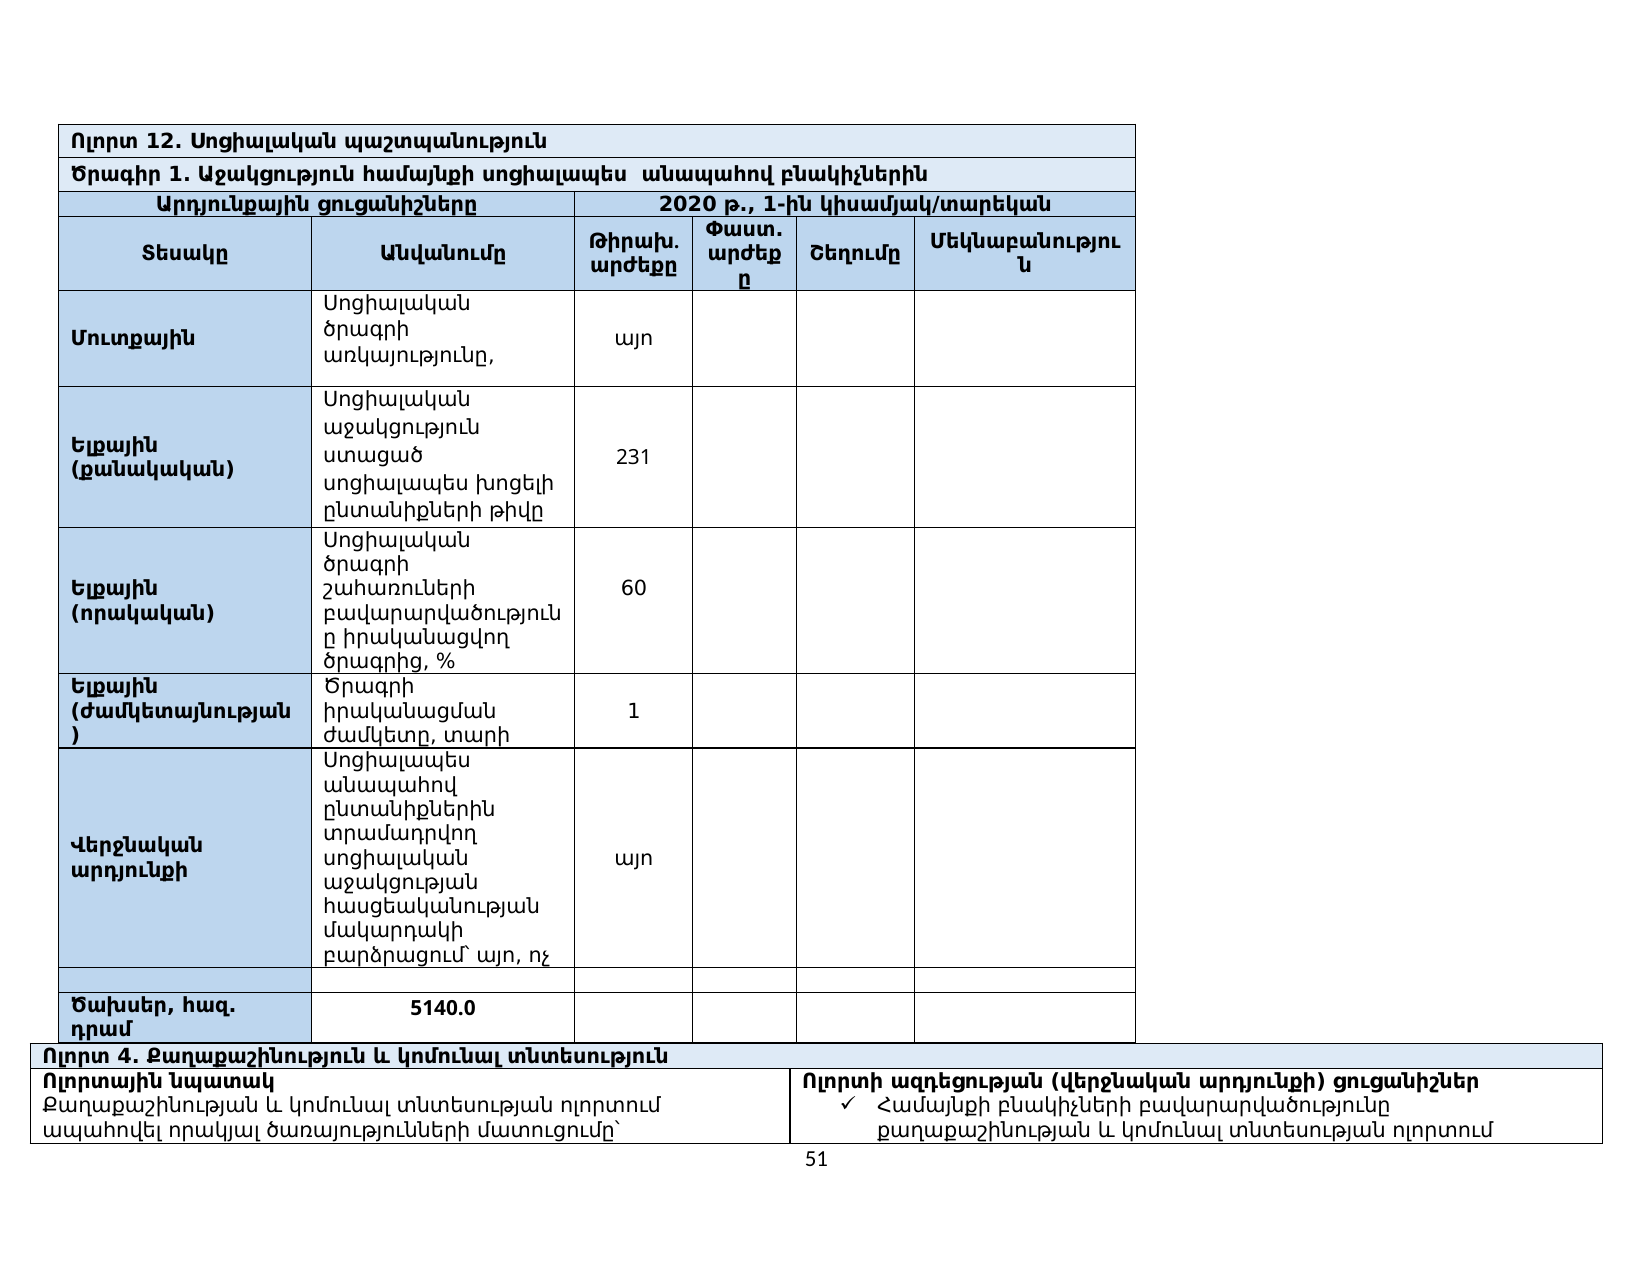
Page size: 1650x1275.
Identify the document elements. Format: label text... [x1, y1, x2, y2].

table_cell Ոլորտի ազդեցության (վերջնական արդյունքի) ցուցանիշներ Համայնքի բնակիչների բավարարվածությունը քաղաքաշինության և կոմունալ տնտեսության ոլորտում մատուցվող ծառայություններից, 51% Բնակիչների կարծիքը համայնքում գիշերային լուսավորվածության իրականացման վերաբերյալ՝ լավ [791, 1069, 1602, 1143]
table_cell Ոլորտային նպատակ Քաղաքաշինության և կոմունալ տնտեսության ոլորտում ապահովել որակյալ ծառայությունների մատուցումը՝ կազմակերպել համայնքային ենթակառուցվածքների, հանրային վայրերի պահպանումն ու արդիականացումը [31, 1069, 789, 1143]
table_cell Ոլորտ 4. Քաղաքաշինություն և կոմունալ տնտեսություն [31, 1044, 1602, 1068]
